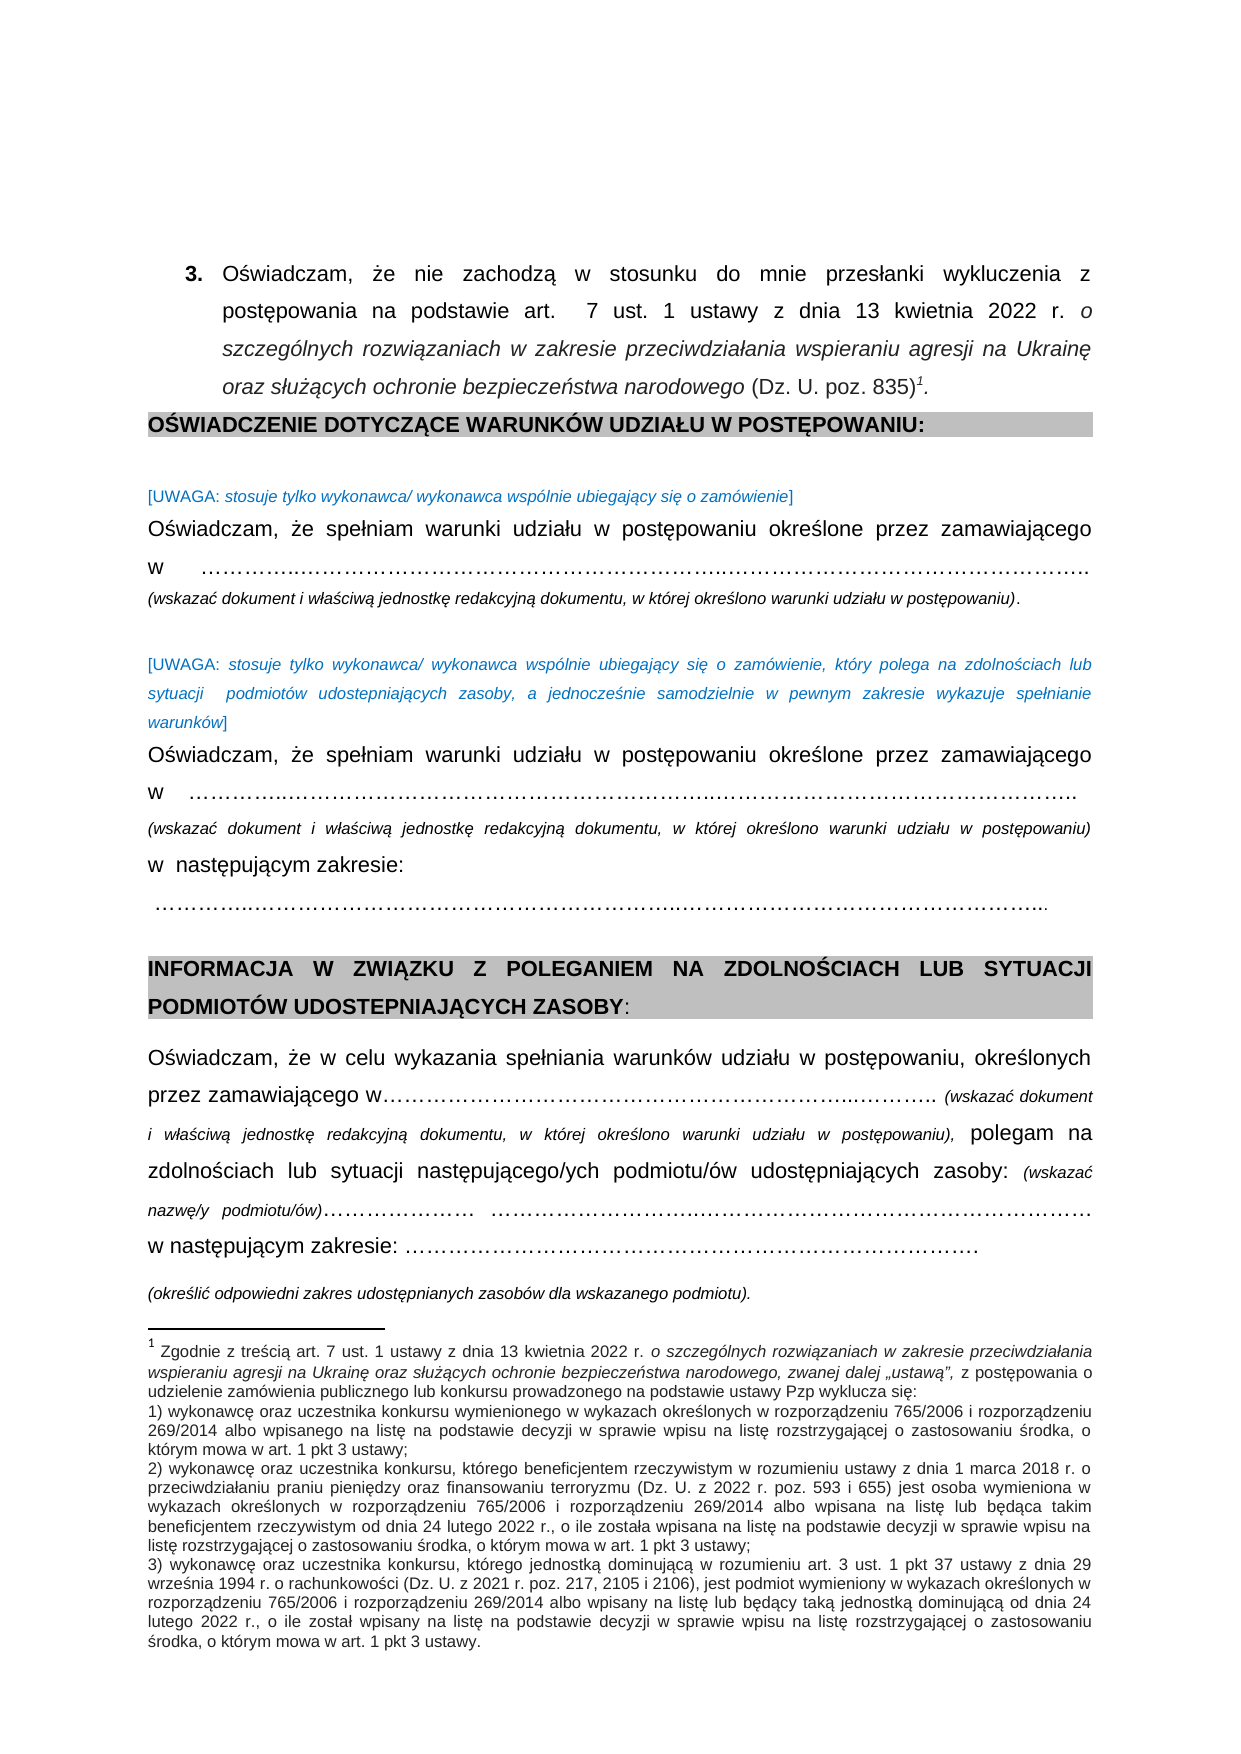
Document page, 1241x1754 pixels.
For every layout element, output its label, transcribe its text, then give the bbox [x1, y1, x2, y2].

list Oświadczam, że nie zachodzą w stosunku do mnie przesłanki wykluczenia z postępowania na podstawie art. 7 ust. 1 ustawy z dnia 13 kwietnia 2022 r. o szczególnych rozwiązaniach w zakresie przeciwdziałania wspieraniu agresji na Ukrainę oraz służących ochronie bezpieczeństwa narodowego (Dz. U. poz. 835). [185, 260, 1093, 399]
text Oświadczam, że w celu wykazania spełniania warunków udziału w postępowaniu, określonych przez zamawiającego w………………………………………………………...……….. (wskazać dokument i właściwą jednostkę redakcyjną dokumentu, w której określono warunki udziału w postępowaniu), polegam na zdolnościach lub sytuacji następującego/ych podmiotu/ów udostępniających zasoby: (wskazać nazwę/y podmiotu/ów)………………… ………………………..……………………………………………… w następującym zakresie: ……………………………………………………………………. [148, 1044, 1093, 1259]
text INFORMACJA W ZWIĄZKU Z POLEGANIEM NA ZDOLNOŚCIACH LUB SYTUACJI PODMIOTÓW UDOSTEPNIAJĄCYCH ZASOBY: [148, 956, 1093, 1019]
text [UWAGA: stosuje tylko wykonawca/ wykonawca wspólnie ubiegający się o zamówienie] [148, 487, 1093, 506]
text OŚWIADCZENIE DOTYCZĄCE WARUNKÓW UDZIAŁU W POSTĘPOWANIU: [148, 412, 1093, 437]
text …………..…………………………………………………..…………………………………………... [148, 890, 1093, 915]
text Oświadczam, że spełniam warunki udziału w postępowaniu określone przez zamawiającego w …………..…………………………………………………..………………………………………….. (wskazać dokument i właściwą jednostkę redakcyjną dokumentu, w której określono warunki udziału w postępowaniu). [148, 516, 1093, 608]
text Oświadczam, że spełniam warunki udziału w postępowaniu określone przez zamawiającego w …………..…………………………………………………..………………………………………….. (wskazać dokument i właściwą jednostkę redakcyjną dokumentu, w której określono warunki udziału w postępowaniu) w następującym zakresie: [148, 741, 1093, 877]
text (określić odpowiedni zakres udostępnianych zasobów dla wskazanego podmiotu). [148, 1284, 1093, 1303]
text [UWAGA: stosuje tylko wykonawca/ wykonawca wspólnie ubiegający się o zamówienie, który polega na zdolnościach lub sytuacji podmiotów udostepniających zasoby, a jednocześnie samodzielnie w pewnym zakresie wykazuje spełnianie warunków] [148, 655, 1093, 732]
